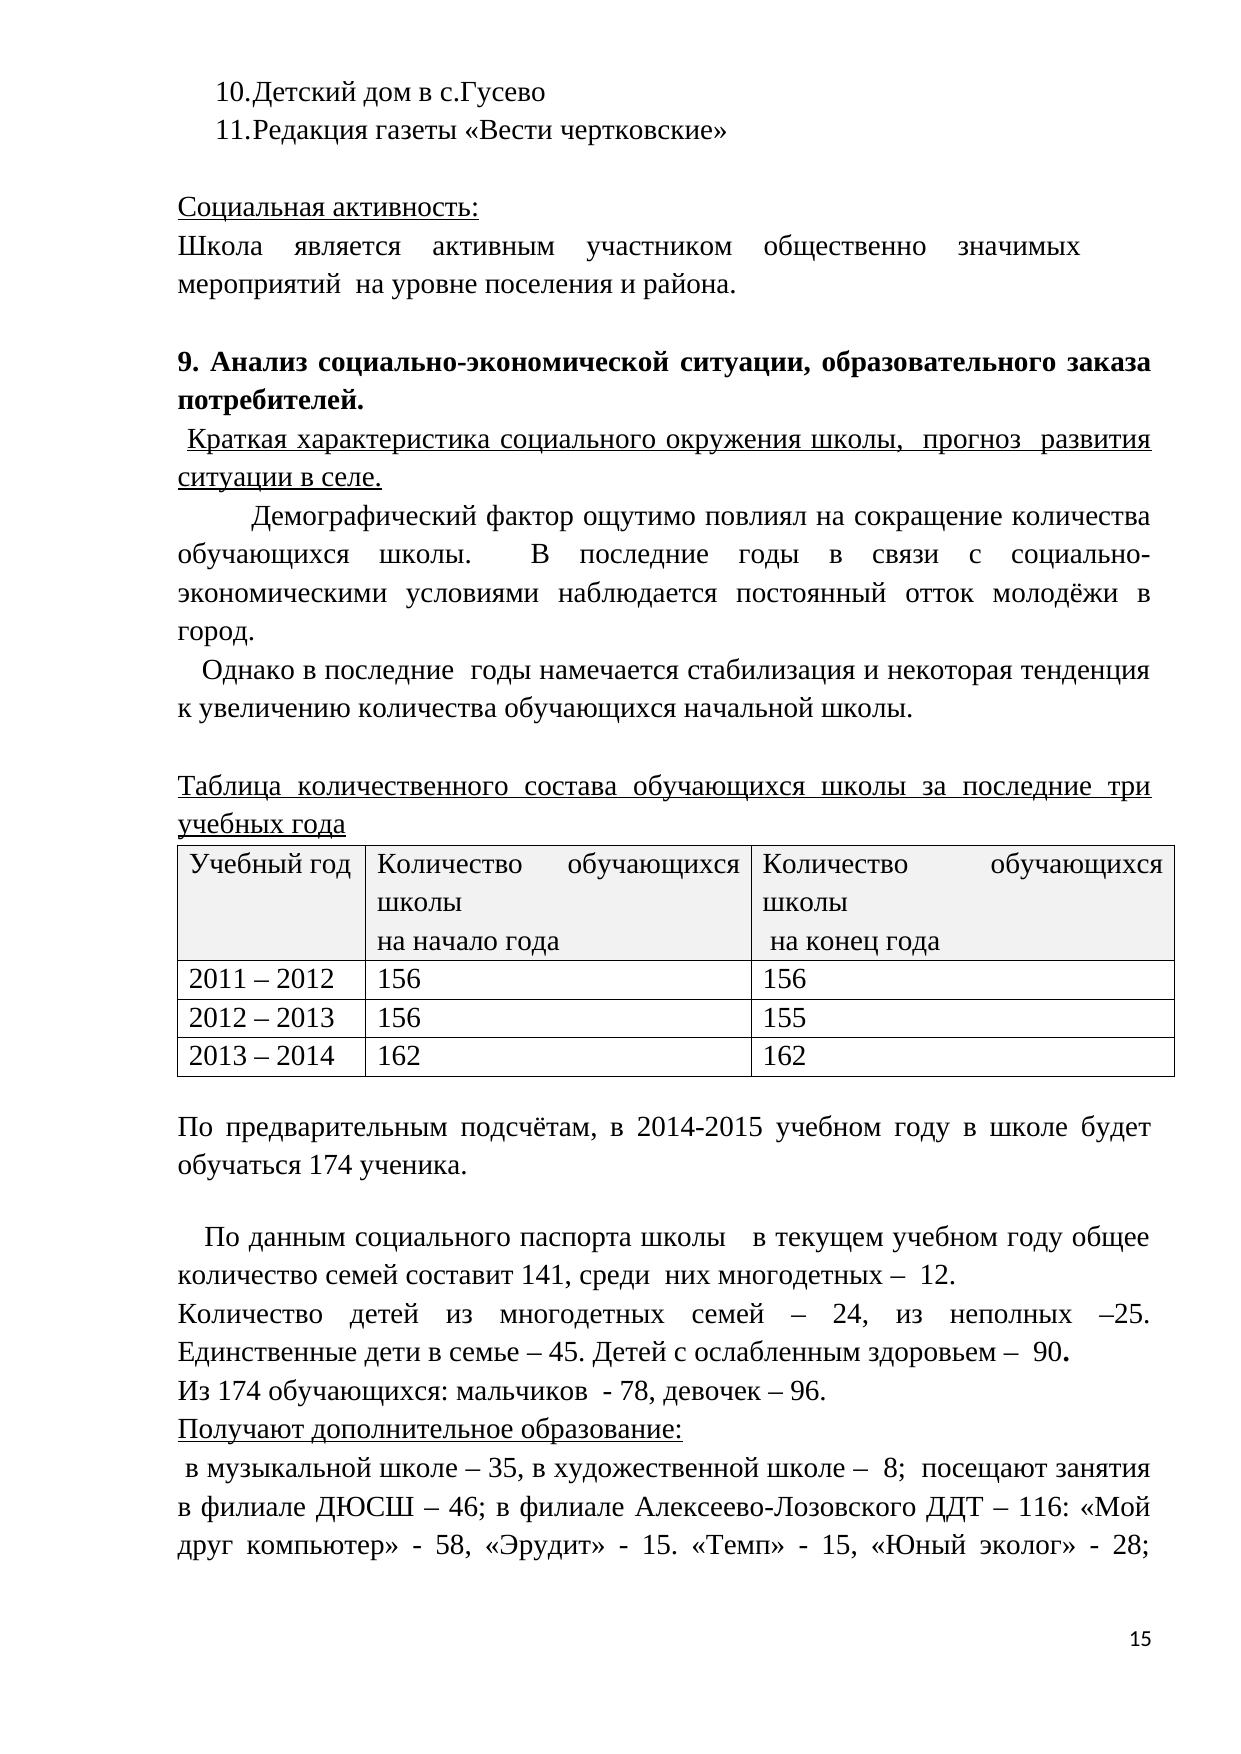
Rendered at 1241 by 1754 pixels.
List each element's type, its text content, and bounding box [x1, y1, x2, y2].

table_cell 162 [366, 1038, 751, 1076]
table_header Учебный год [178, 846, 365, 960]
text Демографический фактор ощутимо повлиял на сокращение количества обучающихся школы. В последние годы в связи с социально-экономическими условиями наблюдается постоянный отток молодёжи в город. [177, 498, 1152, 647]
text Таблица количественного состава обучающихся школы за последние три учебных года [177, 798, 1152, 840]
table_header Количество обучающихся школы на конец года [752, 846, 1174, 960]
list Детский дом в с.Гусево [215, 74, 1081, 107]
text Краткая характеристика социального окружения школы, прогноз развития ситуации в селе. [177, 421, 1152, 493]
text По предварительным подсчётам, в 2014-2015 учебном году в школе будет обучаться 174 ученика. [177, 1109, 1152, 1181]
text Количество детей из многодетных семей – 24, из неполных –25. Единственные дети в семье – 45. Детей с ослабленным здоровьем – 90. [177, 1296, 1152, 1368]
table_cell 156 [752, 961, 1174, 999]
table_cell 2012 – 2013 [178, 1000, 365, 1037]
list Редакция газеты «Вести чертковские» [215, 112, 1081, 146]
text Получают дополнительное образование: [177, 1412, 1152, 1445]
table_cell 156 [366, 1000, 751, 1037]
text Школа является активным участником общественно значимых мероприятий на уровне поселения и района. [177, 228, 1081, 300]
table_cell 2013 – 2014 [178, 1038, 365, 1076]
text По данным социального паспорта школы в текущем учебном году общее количество семей составит 141, среди них многодетных – 12. [177, 1219, 1152, 1291]
text Социальная активность: [177, 189, 1081, 223]
text 9. Анализ социально-экономической ситуации, образовательного заказа потребителей. [177, 344, 1152, 416]
text Однако в последние годы намечается стабилизация и некоторая тенденция к увеличению количества обучающихся начальной школы. [177, 652, 1152, 724]
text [177, 1450, 1152, 1561]
table_cell 162 [752, 1038, 1174, 1076]
table_cell 156 [366, 961, 751, 999]
text Таблица количественного состава обучающихся школы за последние три учебных года [177, 768, 1152, 797]
table_cell 2011 – 2012 [178, 961, 365, 999]
table_cell 155 [752, 1000, 1174, 1037]
text Из 174 обучающихся: мальчиков - 78, девочек – 96. [177, 1373, 1152, 1407]
table_header Количество обучающихся школы на начало года [366, 846, 751, 960]
